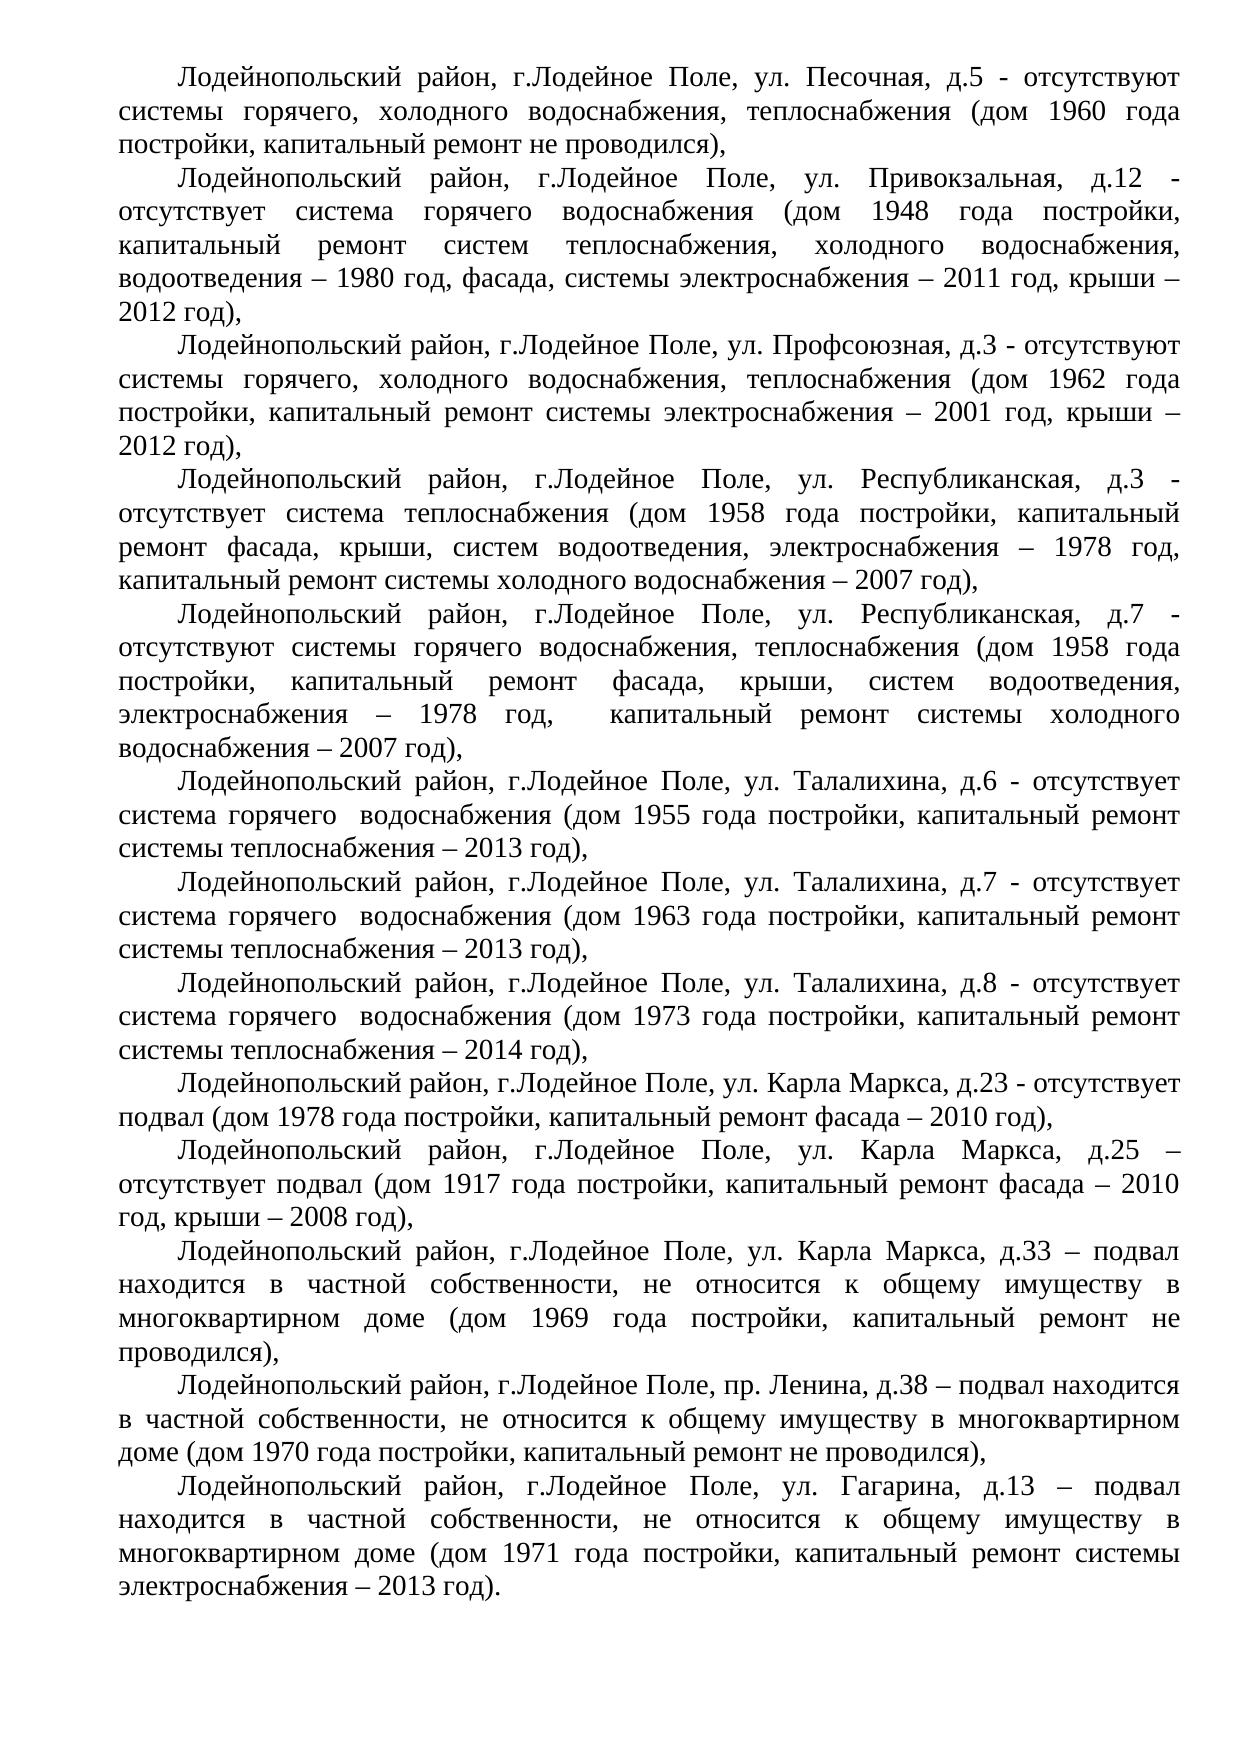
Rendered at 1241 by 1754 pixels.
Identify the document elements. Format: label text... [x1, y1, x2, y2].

list Лодейнопольский район, г.Лодейное Поле, ул. Привокзальная, д.12 - отсутствует система горячего водоснабжения (дом 1948 года постройки, капитальный ремонт систем теплоснабжения, холодного водоснабжения, водоотведения – 1980 год, фасада, системы электроснабжения – 2011 год, крыши – 2012 год), [118, 160, 1181, 327]
list Лодейнопольский район, г.Лодейное Поле, ул. Талалихина, д.8 - отсутствует система горячего водоснабжения (дом 1973 года постройки, капитальный ремонт системы теплоснабжения – 2014 год), [118, 965, 1181, 1065]
list Лодейнопольский район, г.Лодейное Поле, ул. Карла Маркса, д.25 – отсутствует подвал (дом 1917 года постройки, капитальный ремонт фасада – 2010 год, крыши – 2008 год), [118, 1132, 1181, 1233]
list Лодейнопольский район, г.Лодейное Поле, пр. Ленина, д.38 – подвал находится в частной собственности, не относится к общему имуществу в многоквартирном доме (дом 1970 года постройки, капитальный ремонт не проводился), [118, 1367, 1181, 1468]
list Лодейнопольский район, г.Лодейное Поле, ул. Республиканская, д.3 - отсутствует система теплоснабжения (дом 1958 года постройки, капитальный ремонт фасада, крыши, систем водоотведения, электроснабжения – 1978 год, капитальный ремонт системы холодного водоснабжения – 2007 год), [118, 462, 1181, 596]
list Лодейнопольский район, г.Лодейное Поле, ул. Карла Маркса, д.33 – подвал находится в частной собственности, не относится к общему имуществу в многоквартирном доме (дом 1969 года постройки, капитальный ремонт не проводился), [118, 1233, 1181, 1367]
list Лодейнопольский район, г.Лодейное Поле, ул. Республиканская, д.7 - отсутствуют системы горячего водоснабжения, теплоснабжения (дом 1958 года постройки, капитальный ремонт фасада, крыши, систем водоотведения, электроснабжения – 1978 год, капитальный ремонт системы холодного водоснабжения – 2007 год), [118, 596, 1181, 763]
list Лодейнопольский район, г.Лодейное Поле, ул. Профсоюзная, д.3 - отсутствуют системы горячего, холодного водоснабжения, теплоснабжения (дом 1962 года постройки, капитальный ремонт системы электроснабжения – 2001 год, крыши – 2012 год), [118, 327, 1181, 462]
list Лодейнопольский район, г.Лодейное Поле, ул. Песочная, д.5 - отсутствуют системы горячего, холодного водоснабжения, теплоснабжения (дом 1960 года постройки, капитальный ремонт не проводился), [118, 59, 1181, 160]
list Лодейнопольский район, г.Лодейное Поле, ул. Гагарина, д.13 – подвал находится в частной собственности, не относится к общему имуществу в многоквартирном доме (дом 1971 года постройки, капитальный ремонт системы электроснабжения – 2013 год). [118, 1468, 1181, 1602]
list Лодейнопольский район, г.Лодейное Поле, ул. Карла Маркса, д.23 - отсутствует подвал (дом 1978 года постройки, капитальный ремонт фасада – 2010 год), [118, 1065, 1181, 1132]
list Лодейнопольский район, г.Лодейное Поле, ул. Талалихина, д.7 - отсутствует система горячего водоснабжения (дом 1963 года постройки, капитальный ремонт системы теплоснабжения – 2013 год), [118, 864, 1181, 965]
list Лодейнопольский район, г.Лодейное Поле, ул. Талалихина, д.6 - отсутствует система горячего водоснабжения (дом 1955 года постройки, капитальный ремонт системы теплоснабжения – 2013 год), [118, 763, 1181, 864]
